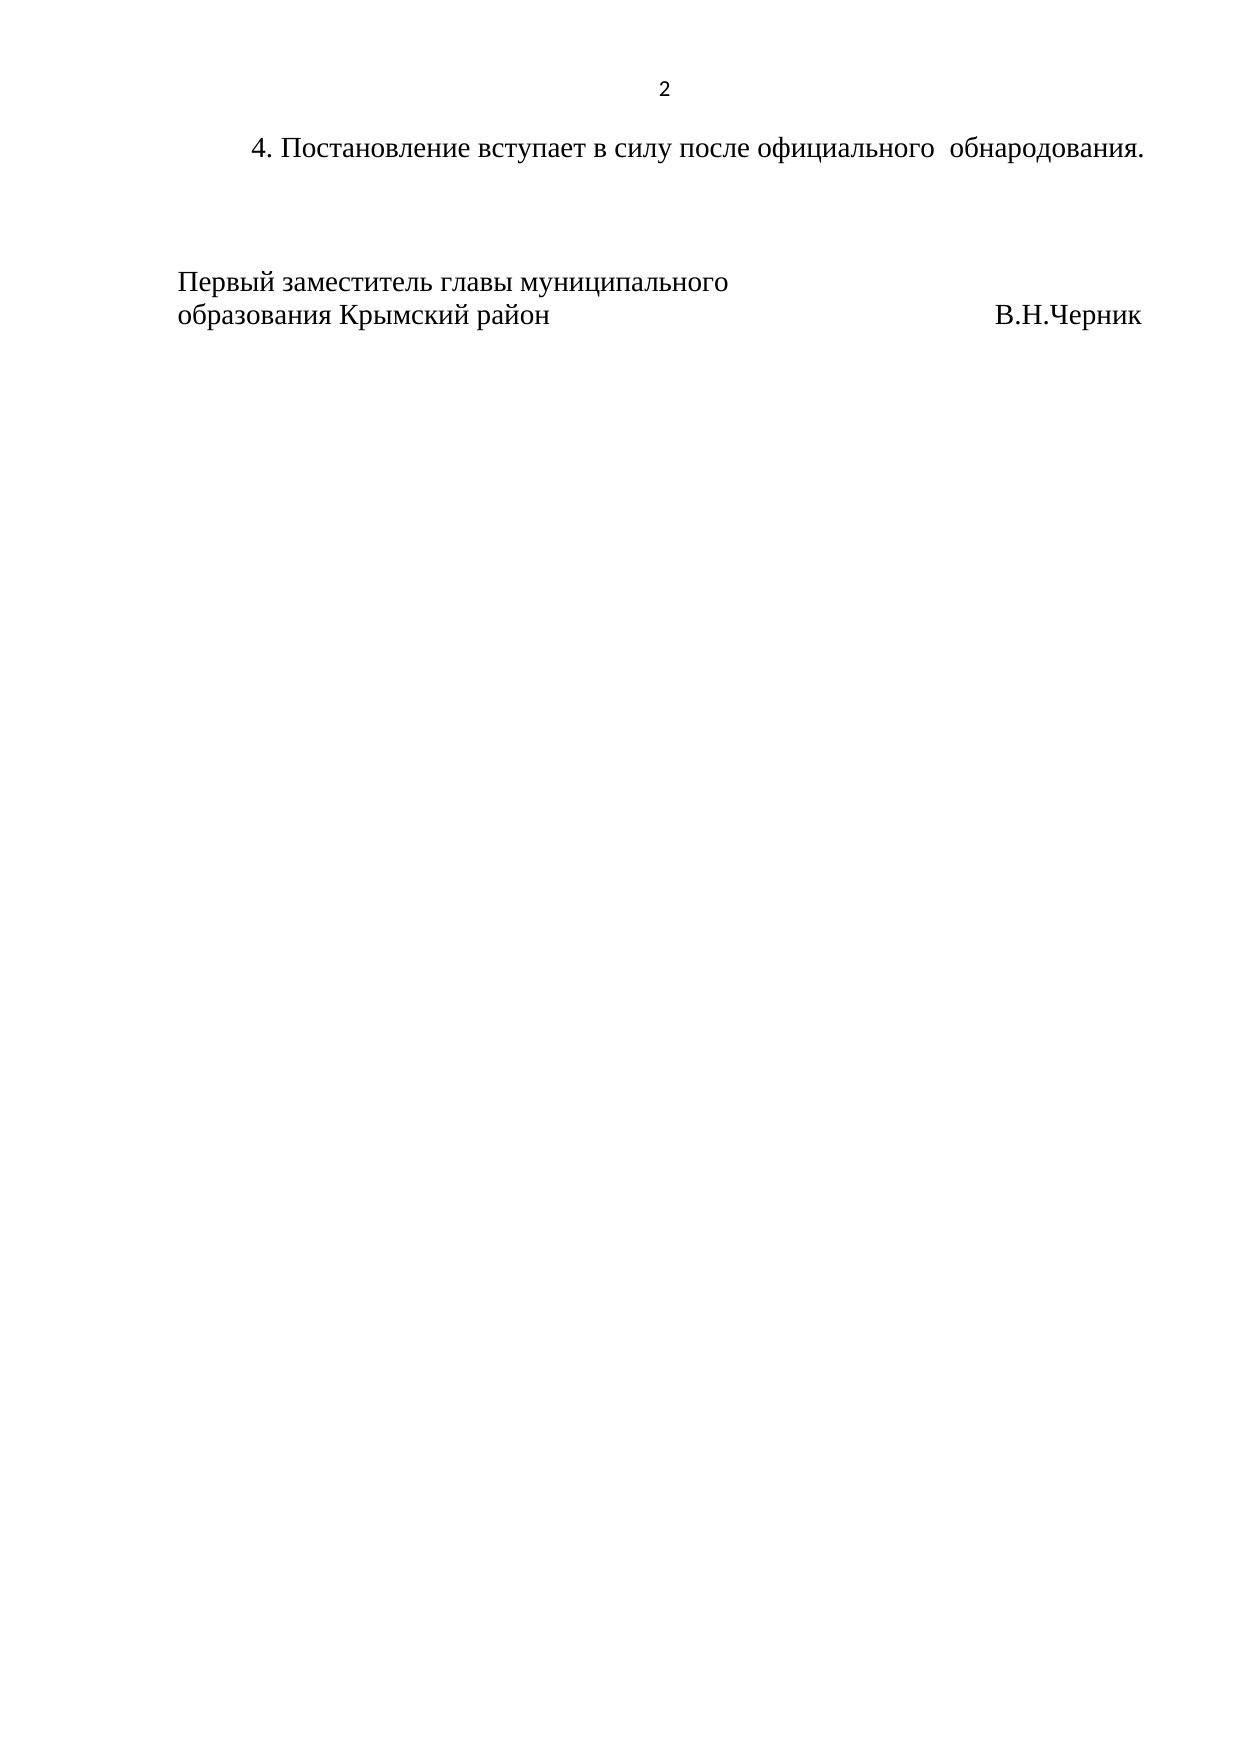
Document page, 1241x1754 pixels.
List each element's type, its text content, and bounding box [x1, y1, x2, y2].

text образования Крымский район В.Н.Черник [177, 297, 1152, 331]
text Первый заместитель главы муниципального [177, 264, 1152, 297]
list Постановление вступает в силу после официального обнародования. [177, 130, 1152, 163]
